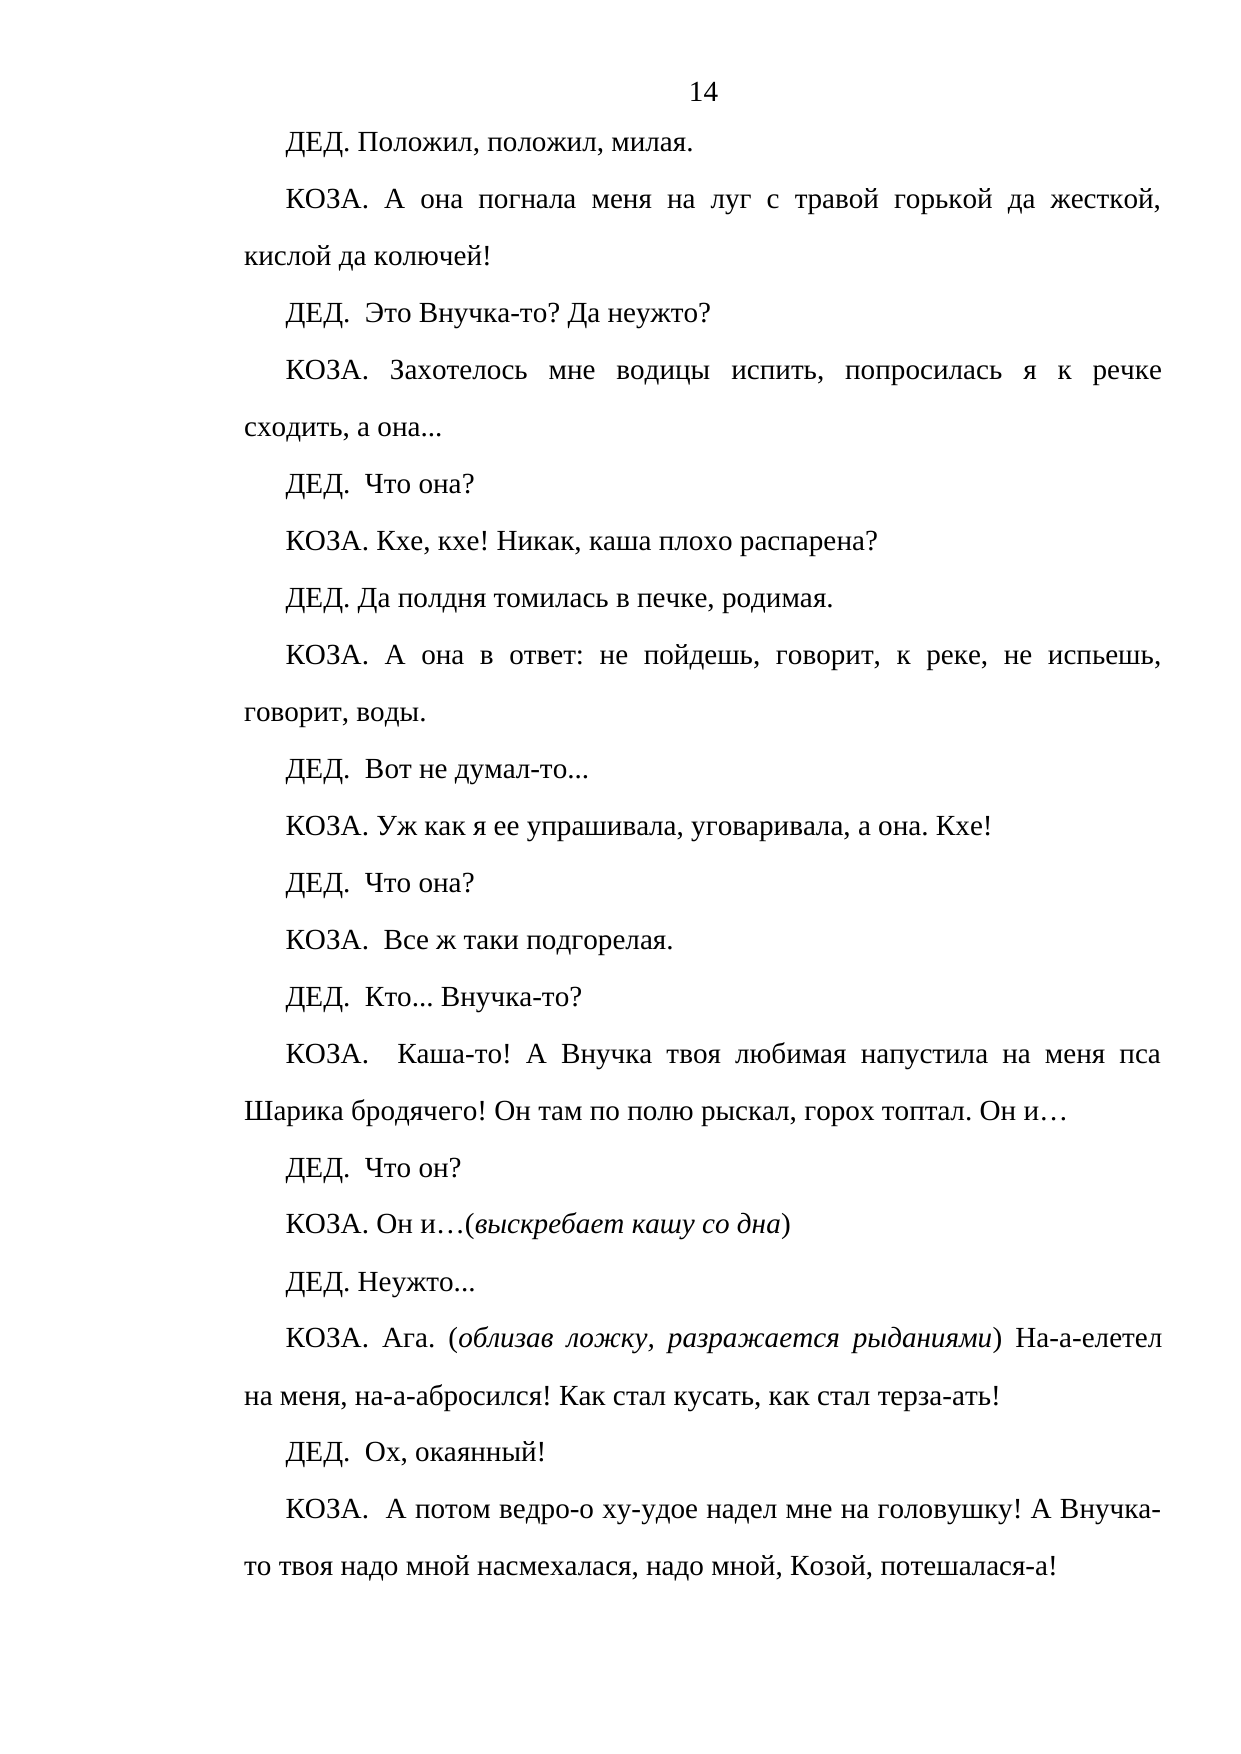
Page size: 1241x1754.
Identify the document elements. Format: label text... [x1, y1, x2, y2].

text КОЗА. Ага. (облизав ложку, разражается рыданиями) На-а-елетел на меня, на-а-абросился! Как стал кусать, как стал терза-ать! [244, 1321, 1162, 1411]
text ДЕД. Что он? [244, 1150, 1162, 1183]
text КОЗА. Захотелось мне водицы испить, попросилась я к речке сходить, а она... [244, 352, 1162, 442]
text КОЗА. Каша-то! А Внучка твоя любимая напустила на меня пса Шарика бродячего! Он там по полю рыскал, горох топтал. Он и… [244, 1036, 1162, 1126]
text ДЕД. Положил, положил, милая. [244, 124, 1162, 158]
text КОЗА. А потом ведро-о ху-удое надел мне на головушку! А Внучка-то твоя надо мной насмехалася, надо мной, Козой, потешалася-а! [244, 1492, 1162, 1582]
text ДЕД. Это Внучка-то? Да неужто? [244, 295, 1162, 328]
text КОЗА. Все ж таки подгорелая. [244, 922, 1162, 955]
text ДЕД. Вот не думал-то... [244, 751, 1162, 784]
text КОЗА. Кхе, кхе! Никак, каша плохо распарена? [244, 523, 1162, 556]
text ДЕД. Кто... Внучка-то? [244, 979, 1162, 1012]
text ДЕД. Что она? [244, 865, 1162, 898]
text ДЕД. Что она? [244, 466, 1162, 499]
text КОЗА. Уж как я ее упрашивала, уговаривала, а она. Кхе! [244, 808, 1162, 841]
text КОЗА. Он и…(выскребает кашу со дна) [244, 1207, 1162, 1240]
text ДЕД. Да полдня томилась в печке, родимая. [244, 580, 1162, 613]
text КОЗА. А она в ответ: не пойдешь, говорит, к реке, не испьешь, говорит, воды. [244, 637, 1162, 727]
text ДЕД. Неужто... [244, 1264, 1162, 1297]
text КОЗА. А она погнала меня на луг с травой горькой да жесткой, кислой да колючей! [244, 181, 1162, 272]
text ДЕД. Ох, окаянный! [244, 1434, 1162, 1468]
